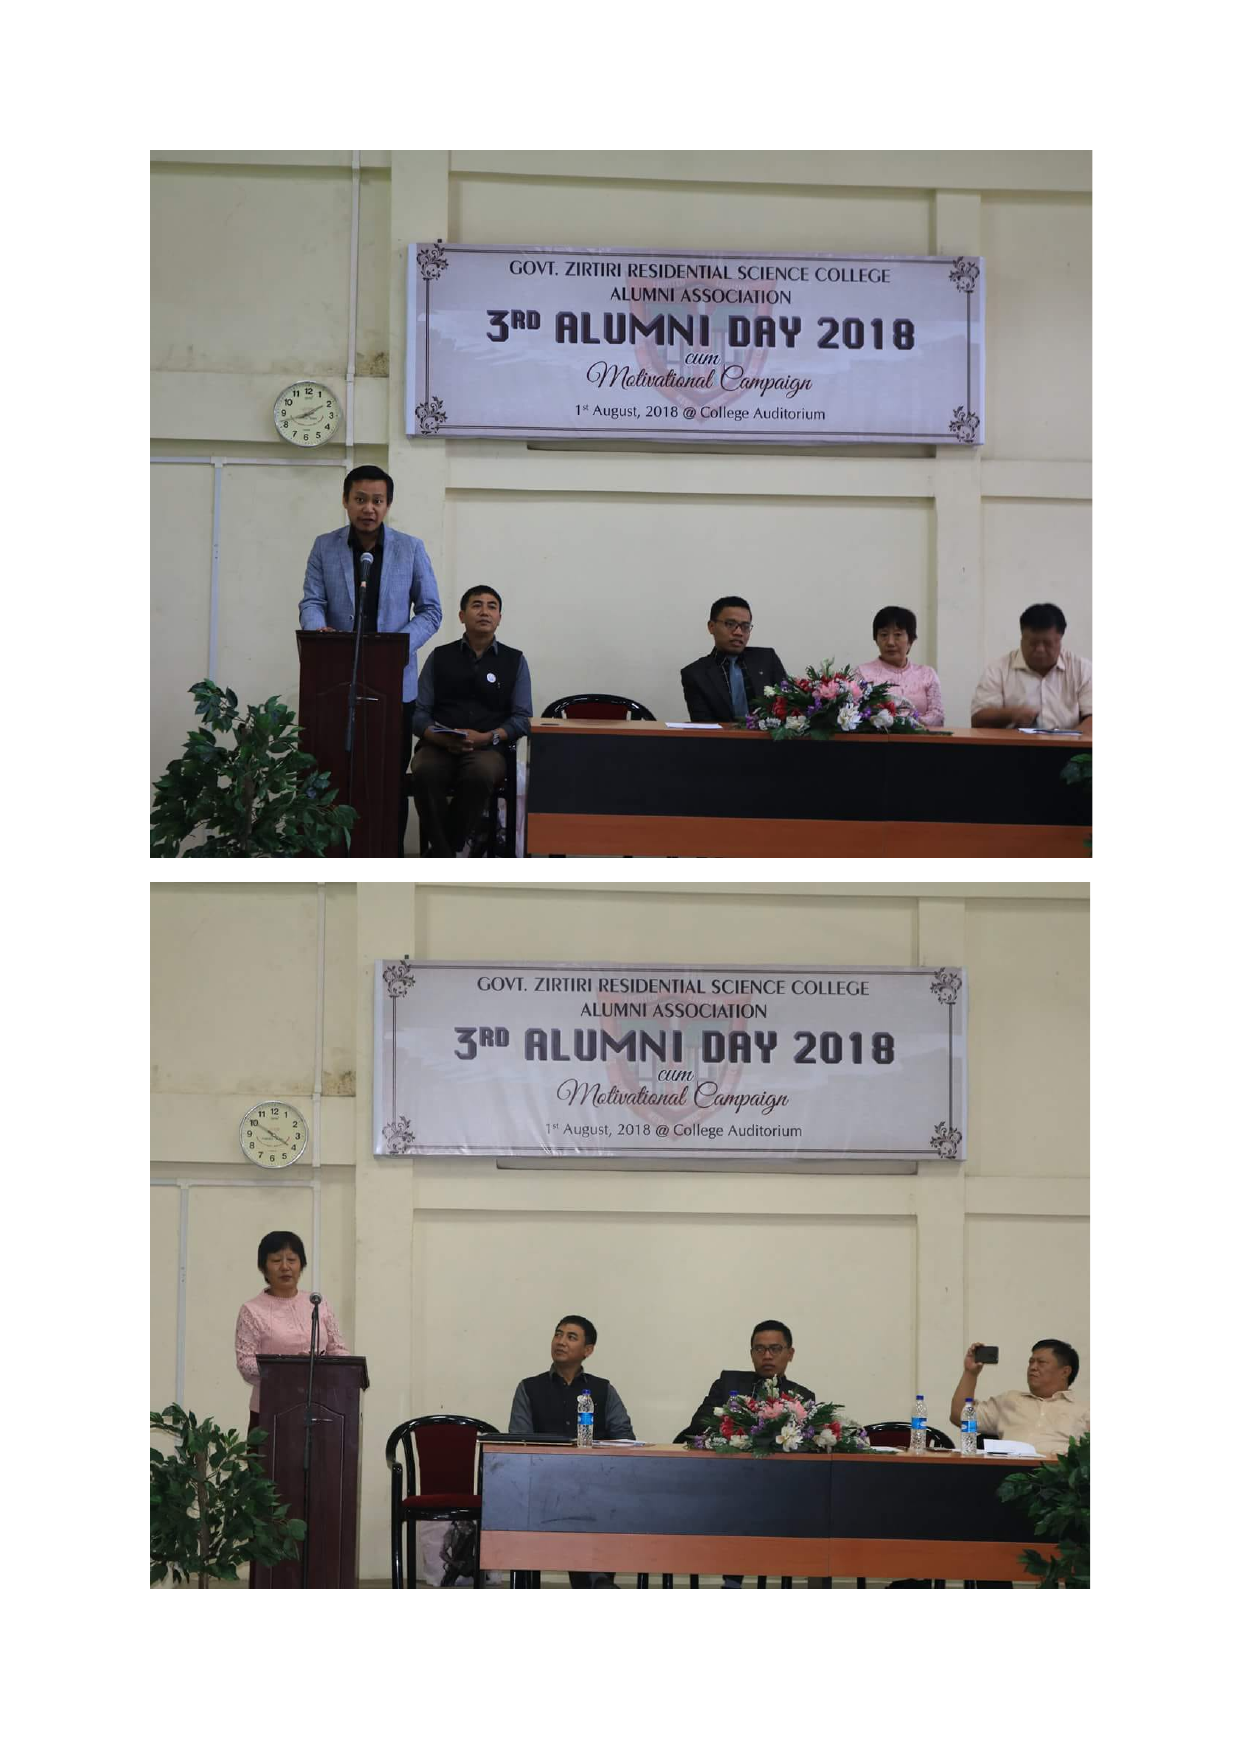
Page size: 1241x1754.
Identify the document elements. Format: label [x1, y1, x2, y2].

picture [150, 150, 1093, 858]
picture [150, 882, 1091, 1589]
